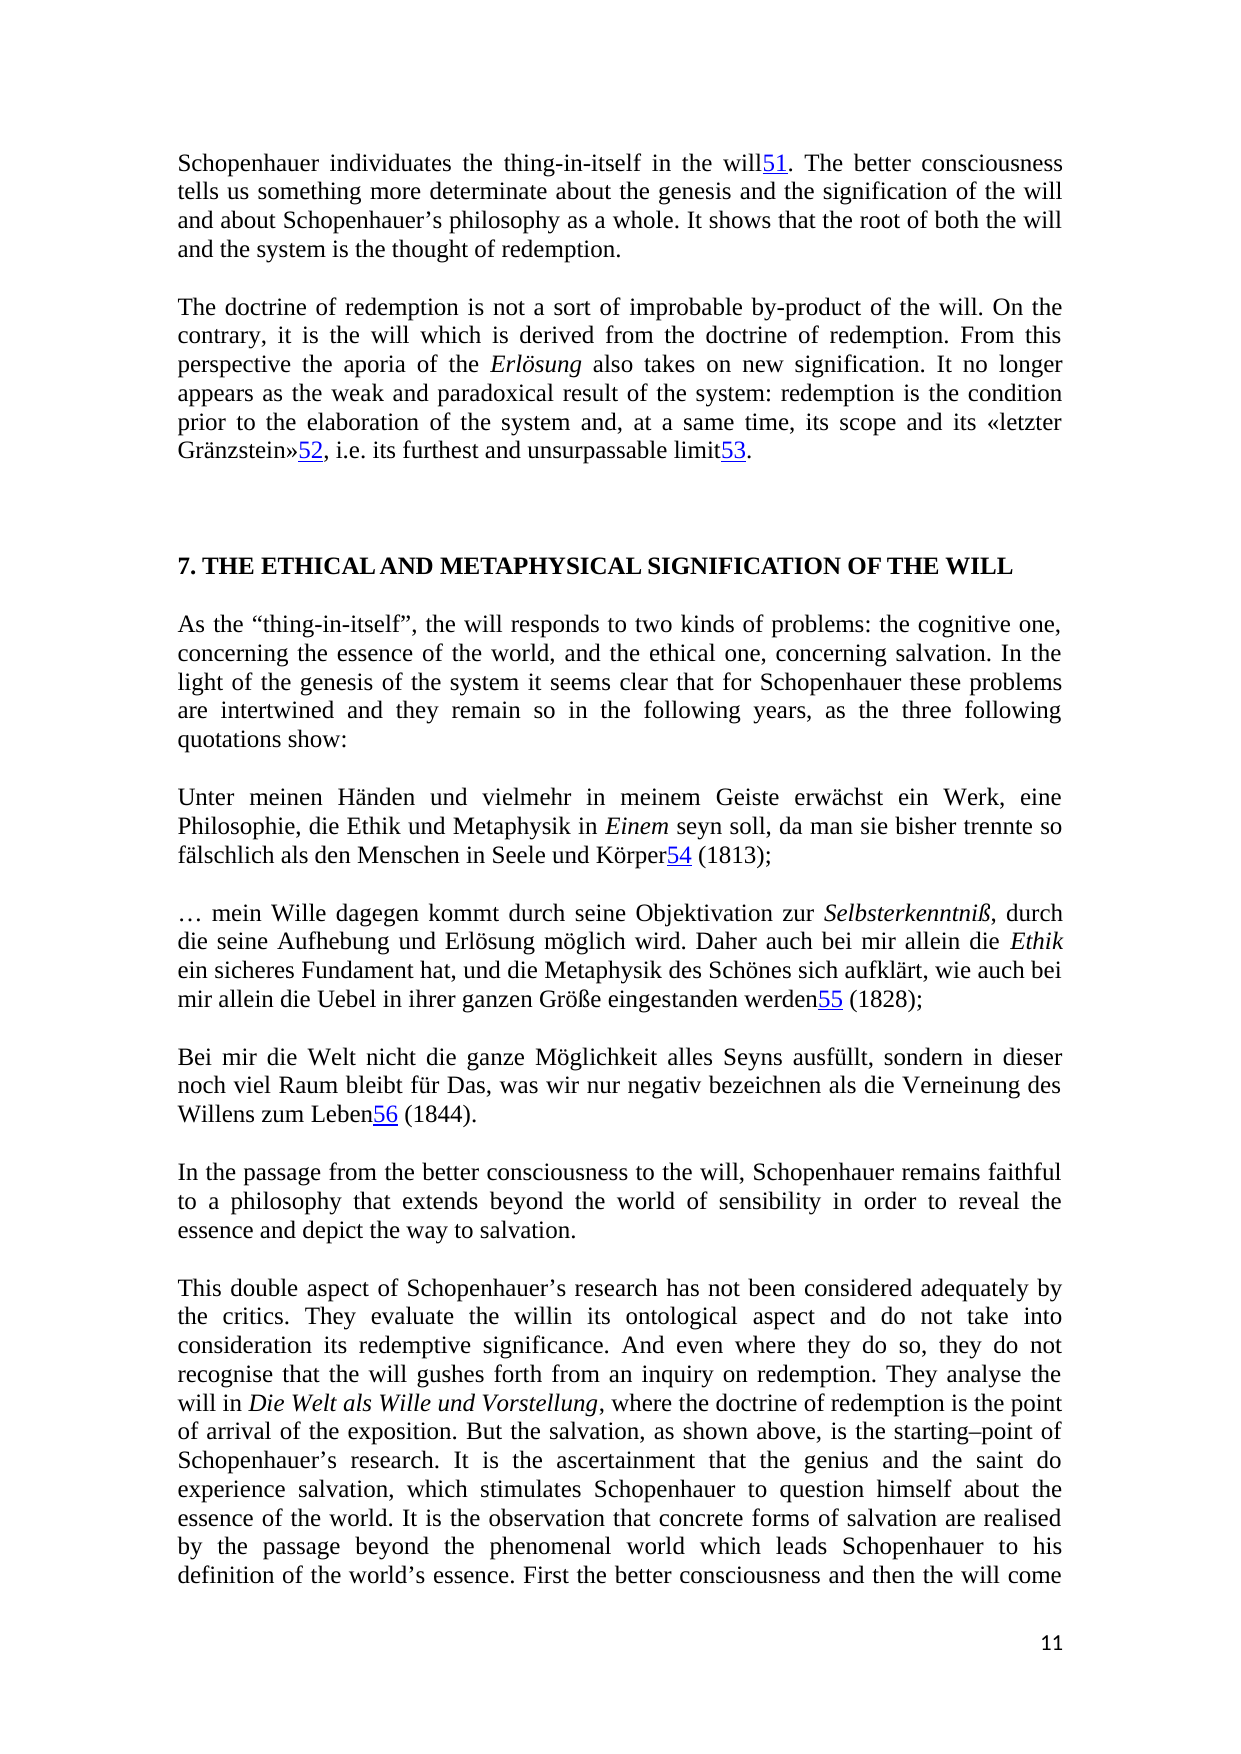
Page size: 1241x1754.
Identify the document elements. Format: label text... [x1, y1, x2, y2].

text 7. THE ETHICAL AND METAPHYSICAL SIGNIFICATION OF THE WILL [177, 551, 1063, 580]
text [177, 1273, 1063, 1589]
text As the “thing-in-itself”, the will responds to two kinds of problems: the cognitive one, concerning the essence of the world, and the ethical one, concerning salvation. In the light of the genesis of the system it seems clear that for Schopenhauer these problems are intertwined and they remain so in the following years, as the three following quotations show: [177, 609, 1063, 753]
text Bei mir die Welt nicht die ganze Möglichkeit alles Seyns ausfüllt, sondern in dieser noch viel Raum bleibt für Das, was wir nur negativ bezeichnen als die Verneinung des Willens zum Leben56 (1844). [177, 1042, 1063, 1128]
text In the passage from the better consciousness to the will, Schopenhauer remains faithful to a philosophy that extends beyond the world of sensibility in order to reveal the essence and depict the way to salvation. [177, 1157, 1063, 1243]
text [177, 148, 1063, 263]
text … mein Wille dagegen kommt durch seine Objektivation zur Selbsterkenntniß, durch die seine Aufhebung und Erlösung möglich wird. Daher auch bei mir allein die Ethik ein sicheres Fundament hat, und die Metaphysik des Schönes sich aufklärt, wie auch bei mir allein die Uebel in ihrer ganzen Größe eingestanden werden55 (1828); [177, 898, 1063, 1013]
text Unter meinen Händen und vielmehr in meinem Geiste erwächst ein Werk, eine Philosophie, die Ethik und Metaphysik in Einem seyn soll, da man sie bisher trennte so fälschlich als den Menschen in Seele und Körper54 (1813); [177, 782, 1063, 868]
text The doctrine of redemption is not a sort of improbable by-product of the will. On the contrary, it is the will which is derived from the doctrine of redemption. From this perspective the aporia of the Erlösung also takes on new signification. It no longer appears as the weak and paradoxical result of the system: redemption is the condition prior to the elaboration of the system and, at a same time, its scope and its «letzter Gränzstein»52, i.e. its furthest and unsurpassable limit53. [177, 292, 1063, 464]
